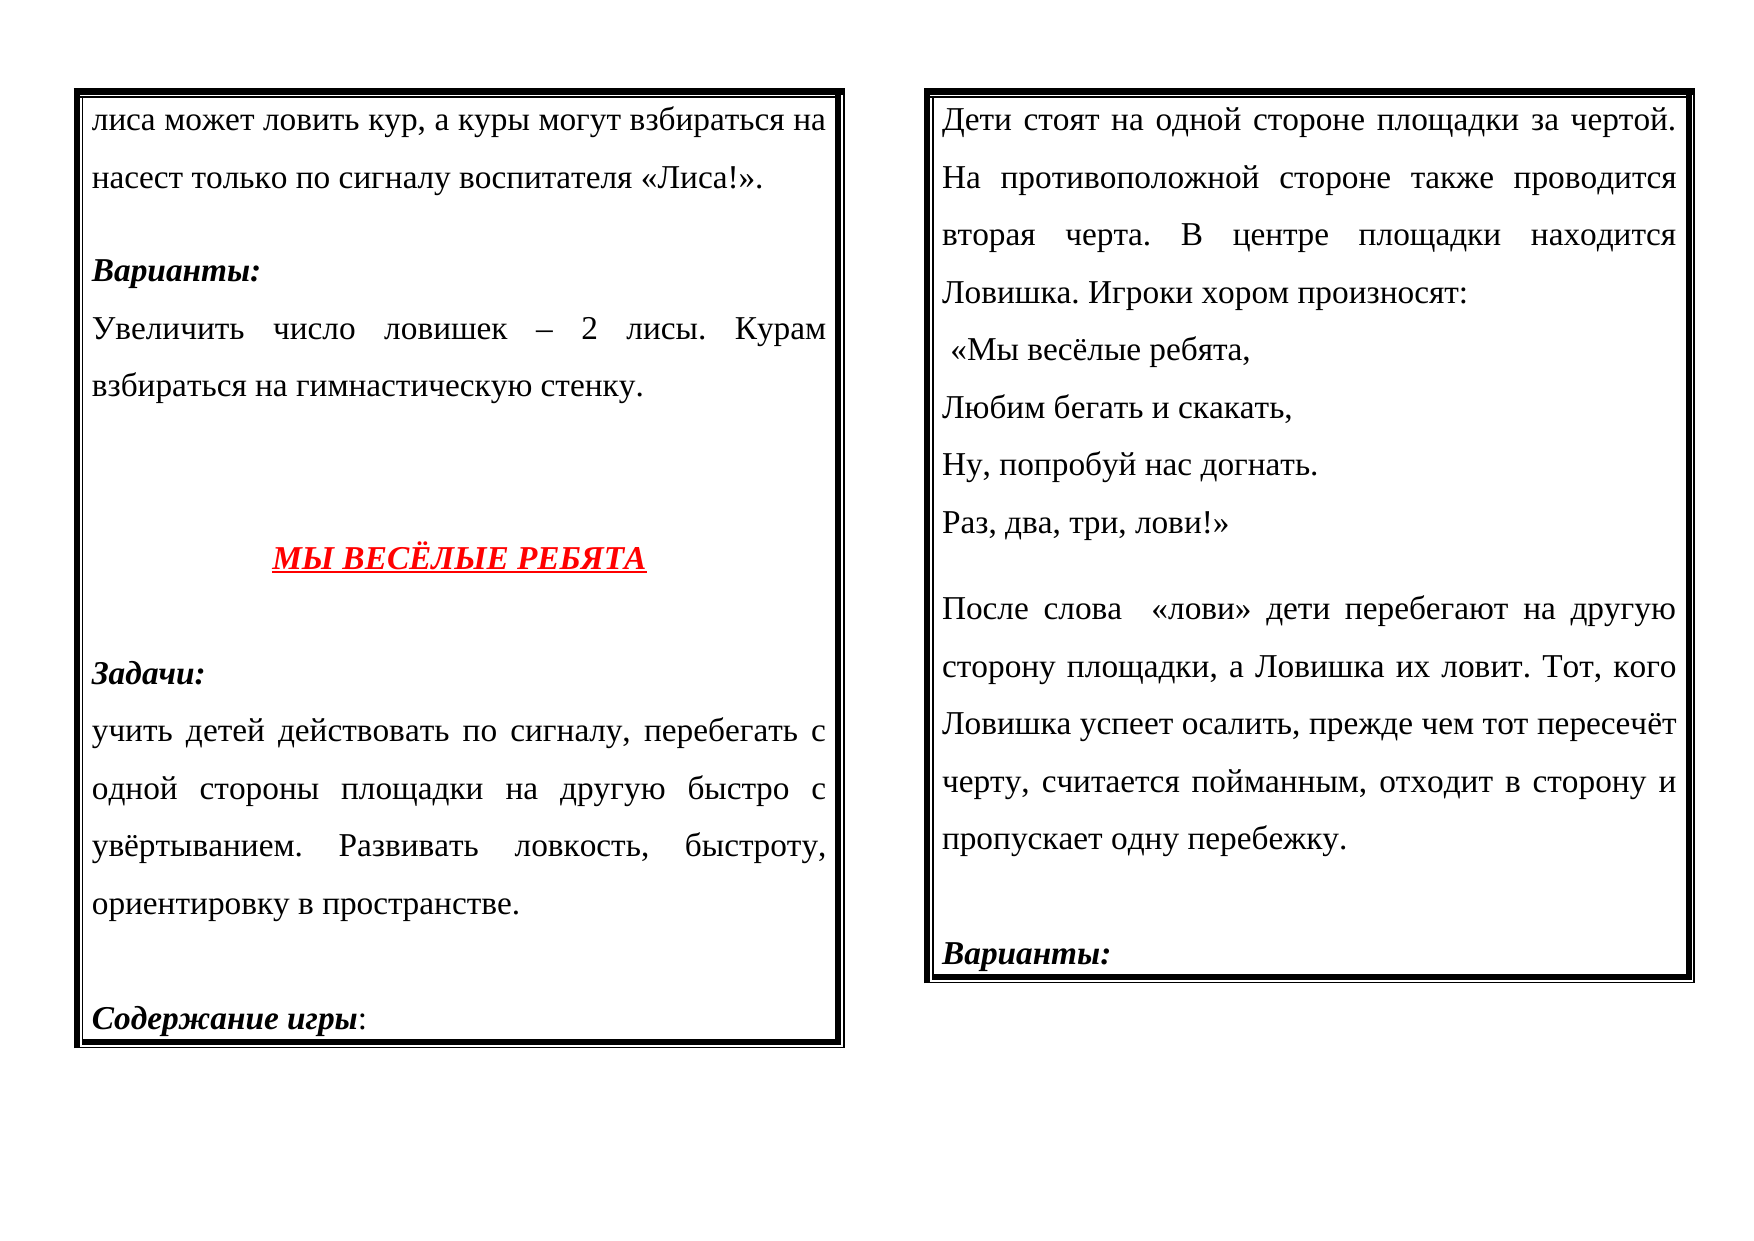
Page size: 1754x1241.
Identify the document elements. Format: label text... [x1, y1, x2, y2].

text «Мы весёлые ребята, [934, 318, 1686, 368]
text Содержание игры: [83, 987, 835, 1039]
text МЫ ВЕСЁЛЫЕ РЕБЯТА [83, 527, 835, 577]
text Варианты: [83, 239, 835, 289]
text Варианты: [934, 922, 1686, 974]
text Увеличить число ловишек – 2 лисы. Курам взбираться на гимнастическую стенку. [83, 297, 835, 404]
text После слова «лови» дети перебегают на другую сторону площадки, а Ловишка их ловит. Тот, кого Ловишка успеет осалить, прежде чем тот пересечёт черту, считается пойманным, отходит в сторону и пропускает одну перебежку. [934, 577, 1686, 857]
text лиса может ловить кур, а куры могут взбираться на насест только по сигналу воспитателя «Лиса!». [83, 98, 835, 196]
text Любим бегать и скакать, [934, 376, 1686, 426]
text Раз, два, три, лови!» [934, 491, 1686, 541]
text Задачи: [83, 642, 835, 692]
text учить детей действовать по сигналу, перебегать с одной стороны площадки на другую быстро с увёртыванием. Развивать ловкость, быстроту, ориентировку в пространстве. [83, 699, 835, 922]
text Ну, попробуй нас догнать. [934, 433, 1686, 483]
text Дети стоят на одной стороне площадки за чертой. На противоположной стороне также проводится вторая черта. В центре площадки находится Ловишка. Игроки хором произносят: [934, 98, 1686, 311]
